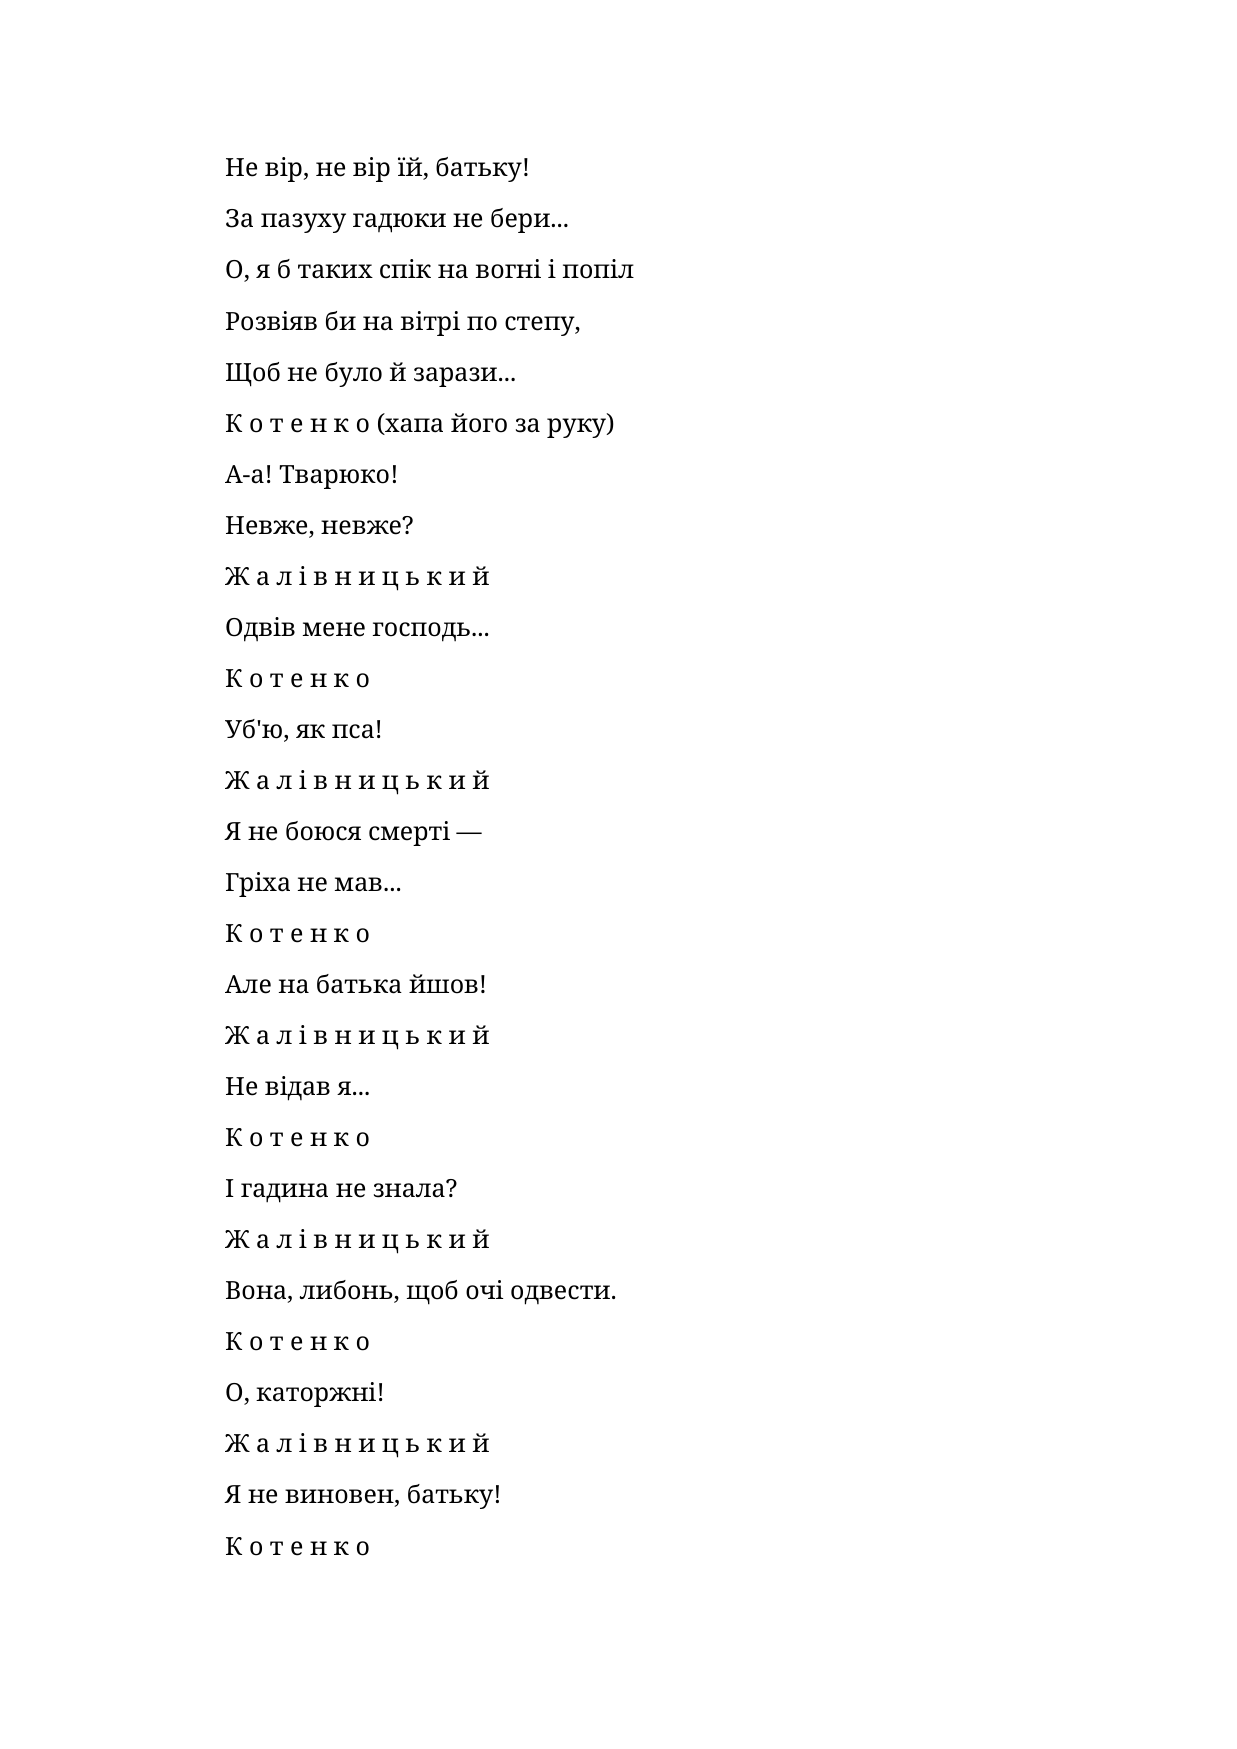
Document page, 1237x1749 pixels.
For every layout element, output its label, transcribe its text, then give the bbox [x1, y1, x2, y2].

text Я не боюся смерті — [150, 813, 1086, 848]
text За пазуху гадюки не бери... [150, 201, 1086, 235]
text К о т е н к о [150, 1120, 1086, 1154]
text Ж а л і в н и ц ь к и й [150, 1018, 1086, 1052]
text Ж а л і в н и ц ь к и й [150, 1222, 1086, 1256]
text К о т е н к о [150, 916, 1086, 950]
text О, я б таких спік на вогні і попіл [150, 252, 1086, 286]
text Гріха не мав... [150, 864, 1086, 899]
text Невже, невже? [150, 507, 1086, 541]
text І гадина не знала? [150, 1171, 1086, 1205]
text К о т е н к о (хапа його за руку) [150, 405, 1086, 439]
text Ж а л і в н и ц ь к и й [150, 1426, 1086, 1460]
text Ж а л і в н и ц ь к и й [150, 558, 1086, 592]
text Але на батька йшов! [150, 967, 1086, 1001]
text Ж а л і в н и ц ь к и й [150, 762, 1086, 797]
text Щоб не було й зарази... [150, 354, 1086, 388]
text Я не виновен, батьку! [150, 1477, 1086, 1511]
text Не відав я... [150, 1069, 1086, 1103]
text О, каторжні! [150, 1375, 1086, 1409]
text К о т е н к о [150, 1324, 1086, 1358]
text К о т е н к о [150, 1528, 1086, 1562]
text Вона, либонь, щоб очі одвести. [150, 1273, 1086, 1307]
text Розвіяв би на вітрі по степу, [150, 303, 1086, 337]
text Не вір, не вір їй, батьку! [150, 150, 1086, 184]
text Одвів мене господь... [150, 609, 1086, 643]
text К о т е н к о [150, 660, 1086, 694]
text А-а! Тварюко! [150, 456, 1086, 490]
text Уб'ю, як пса! [150, 711, 1086, 746]
